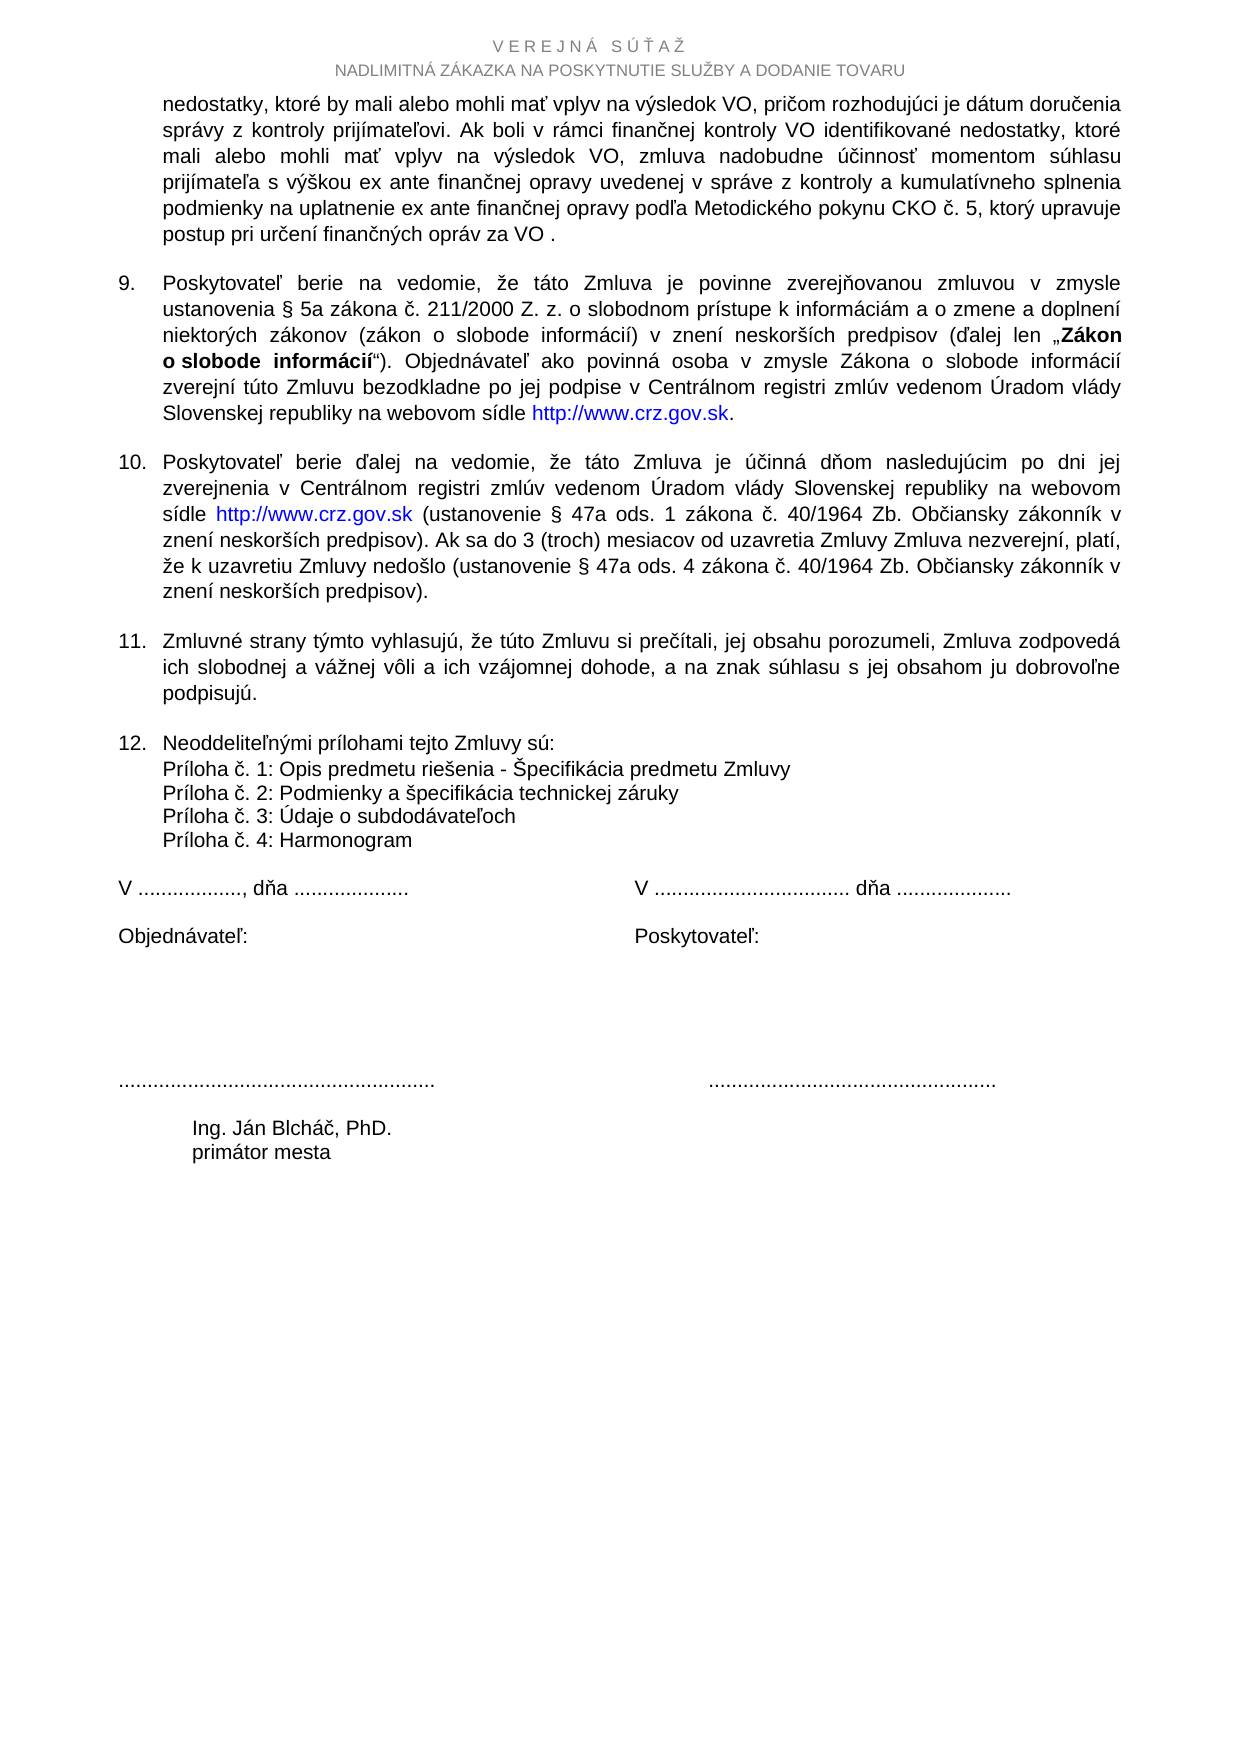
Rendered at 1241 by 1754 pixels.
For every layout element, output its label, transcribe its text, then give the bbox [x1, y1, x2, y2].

list Poskytovateľ berie na vedomie, že táto Zmluva je povinne zverejňovanou zmluvou v zmysle ustanovenia § 5a zákona č. 211/2000 Z. z. o slobodnom prístupe k informáciám a o zmene a doplnení niektorých zákonov (zákon o slobode informácií) v znení neskorších predpisov (ďalej len „Zákon o slobode informácií“). Objednávateľ ako povinná osoba v zmysle Zákona o slobode informácií zverejní túto Zmluvu bezodkladne po jej podpise v Centrálnom registri zmlúv vedenom Úradom vlády Slovenskej republiky na webovom sídle http://www.crz.gov.sk. [118, 271, 1122, 424]
list Zmluvné strany týmto vyhlasujú, že túto Zmluvu si prečítali, jej obsahu porozumeli, Zmluva zodpovedá ich slobodnej a vážnej vôli a ich vzájomnej dohode, a na znak súhlasu s jej obsahom ju dobrovoľne podpisujú. [118, 629, 1122, 705]
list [118, 92, 1122, 245]
list Poskytovateľ berie ďalej na vedomie, že táto Zmluva je účinná dňom nasledujúcim po dni jej zverejnenia v Centrálnom registri zmlúv vedenom Úradom vlády Slovenskej republiky na webovom sídle http://www.crz.gov.sk (ustanovenie § 47a ods. 1 zákona č. 40/1964 Zb. Občiansky zákonník v znení neskorších predpisov). Ak sa do 3 (troch) mesiacov od uzavretia Zmluvy Zmluva nezverejní, platí, že k uzavretiu Zmluvy nedošlo (ustanovenie § 47a ods. 4 zákona č. 40/1964 Zb. Občiansky zákonník v znení neskorších predpisov). [118, 450, 1122, 603]
text Príloha č. 1: Opis predmetu riešenia - Špecifikácia predmetu Zmluvy [162, 756, 1122, 780]
text V .................., dňa .................... V .................................. dňa .................... [118, 876, 1122, 900]
text Ing. Ján Blcháč, PhD. primátor mesta [118, 1116, 1122, 1164]
text Príloha č. 2: Podmienky a špecifikácia technickej záruky [162, 780, 1122, 804]
text ....................................................... .................................................. [118, 1068, 1122, 1092]
text Príloha č. 3: Údaje o subdodávateľoch [162, 804, 1122, 828]
text Objednávateľ: Poskytovateľ: [118, 924, 1122, 948]
text Príloha č. 4: Harmonogram [162, 828, 1122, 852]
list Neoddeliteľnými prílohami tejto Zmluvy sú: [118, 731, 1122, 754]
